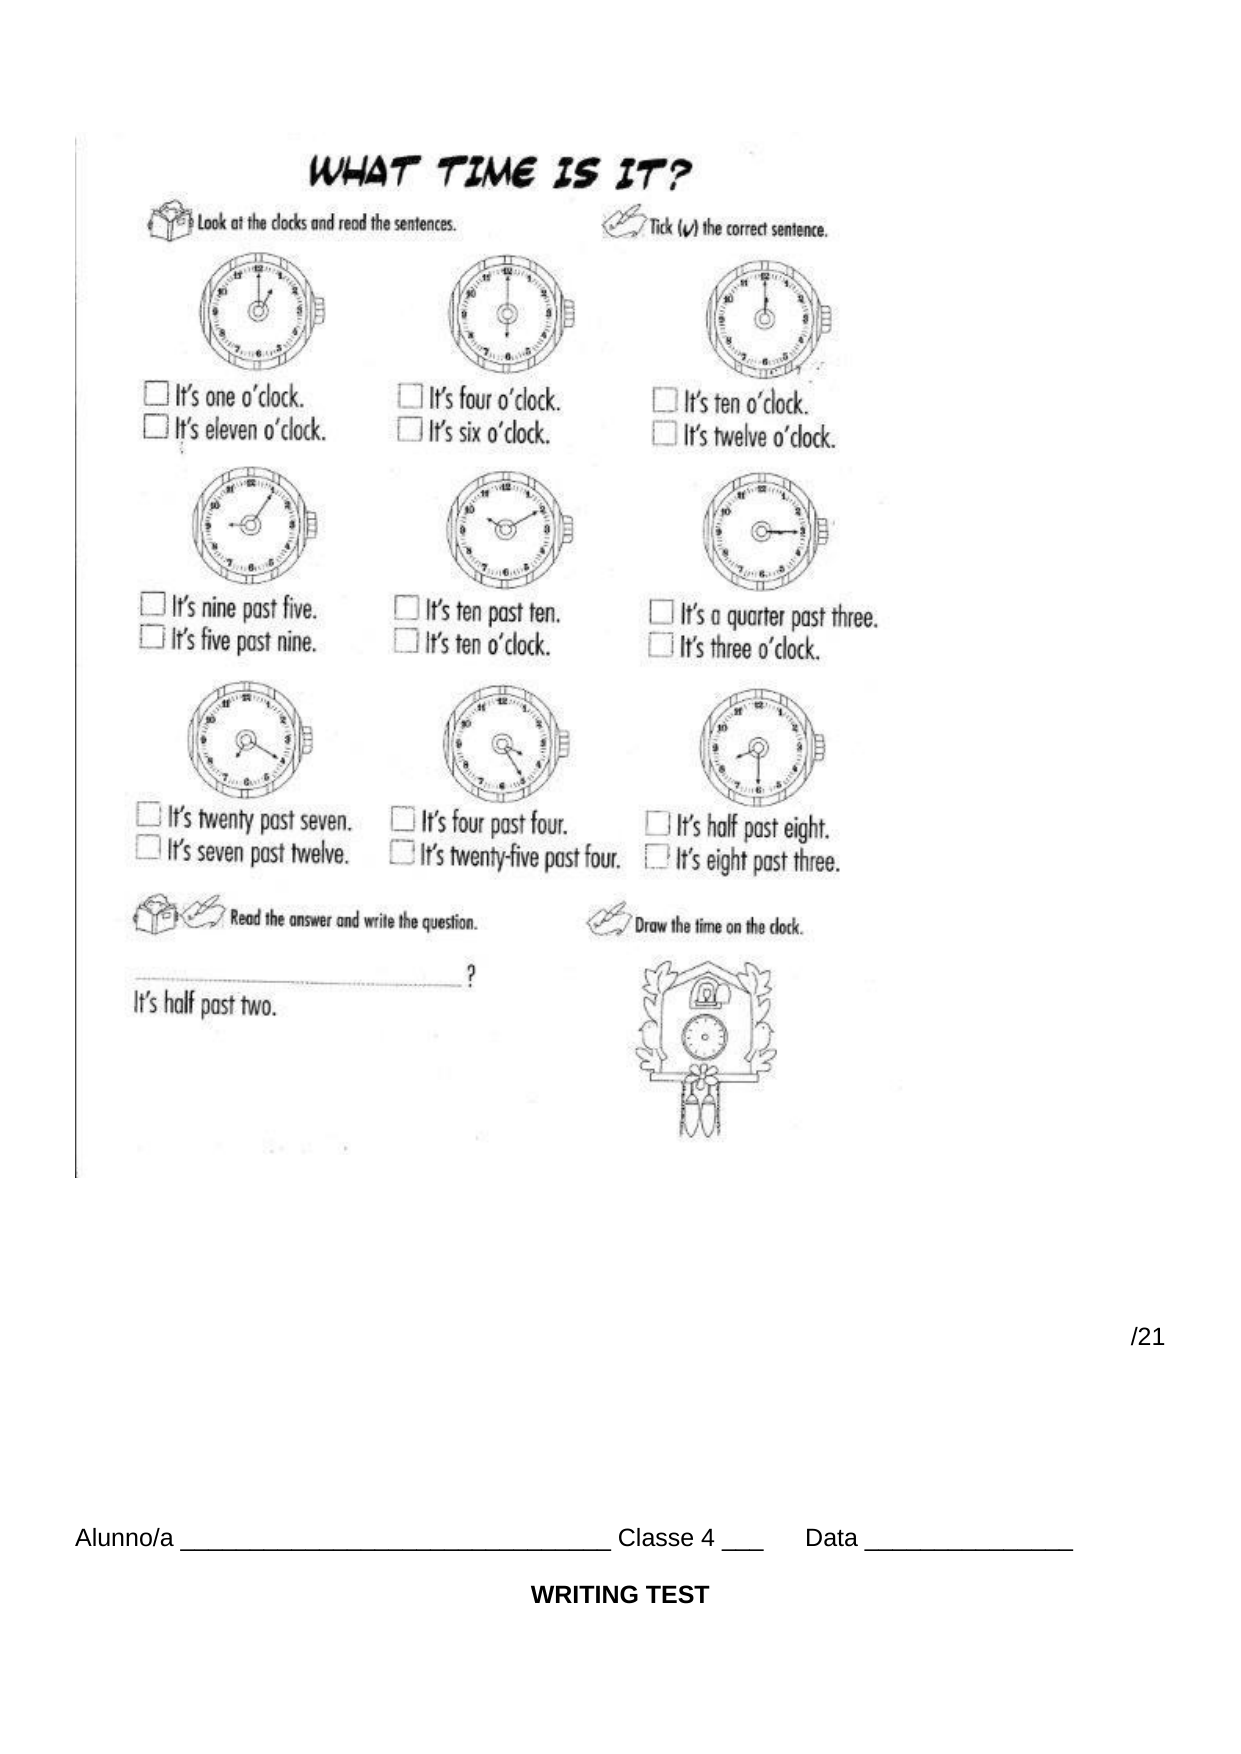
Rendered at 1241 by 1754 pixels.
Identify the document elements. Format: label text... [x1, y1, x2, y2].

text WRITING TEST [75, 1580, 1165, 1609]
text /21 [75, 1322, 1165, 1350]
text Alunno/a _______________________________ Classe 4 ___ Data _______________ [75, 1523, 1165, 1552]
